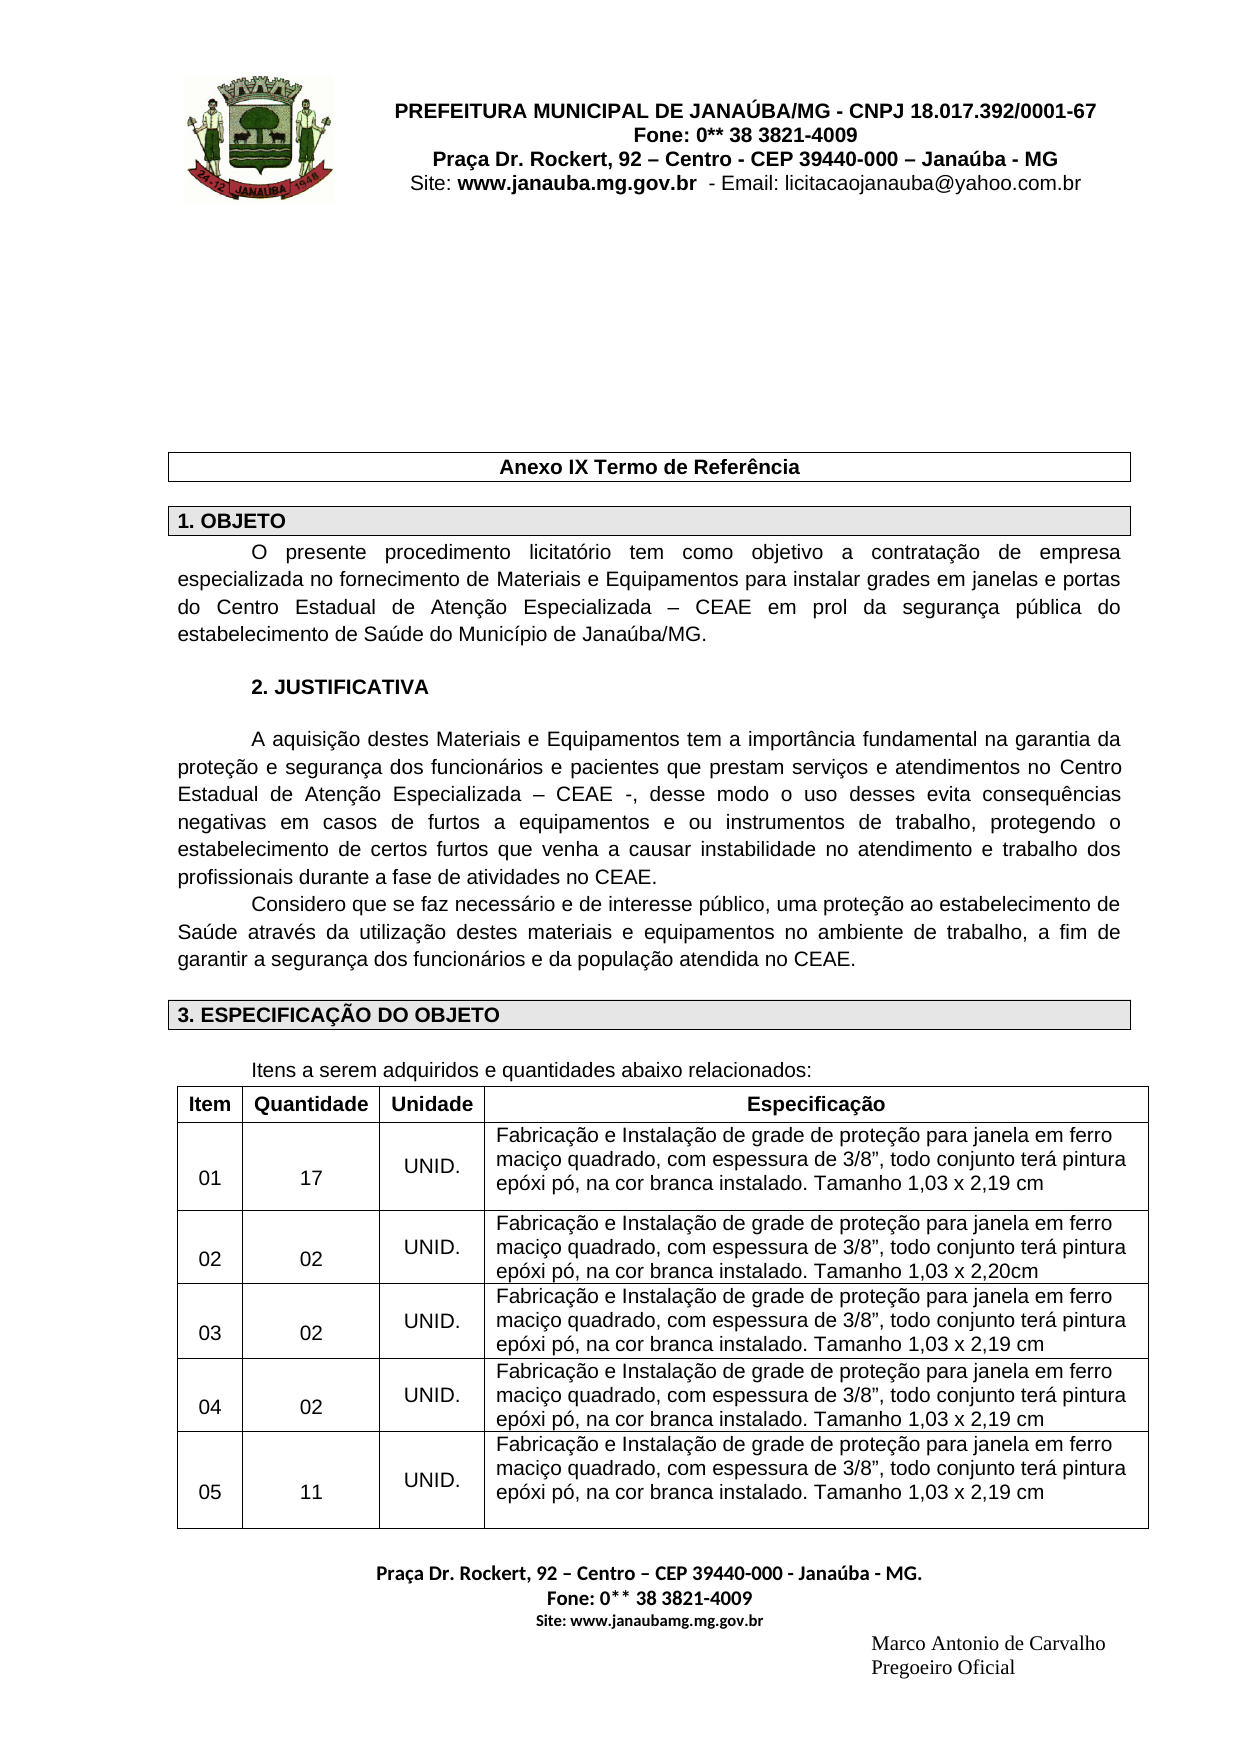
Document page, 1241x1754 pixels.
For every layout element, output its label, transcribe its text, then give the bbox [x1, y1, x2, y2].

table_header Quantidade [243, 1087, 379, 1122]
table_cell 04 [178, 1359, 242, 1431]
table_cell Fabricação e Instalação de grade de proteção para janela em ferro maciço quadrado, com espessura de 3/8”, todo conjunto terá pintura epóxi pó, na cor branca instalado. Tamanho 1,03 x 2,19 cm [485, 1123, 1148, 1209]
table_cell 02 [178, 1211, 242, 1282]
table_cell 02 [243, 1359, 379, 1431]
table_cell Fabricação e Instalação de grade de proteção para janela em ferro maciço quadrado, com espessura de 3/8”, todo conjunto terá pintura epóxi pó, na cor branca instalado. Tamanho 1,03 x 2,19 cm [485, 1432, 1148, 1527]
table_cell 03 [178, 1284, 242, 1358]
text 3. ESPECIFICAÇÃO DO OBJETO [169, 1001, 1130, 1029]
table_header Unidade [380, 1087, 484, 1122]
table_header Item [178, 1087, 242, 1122]
table_cell UNID. [380, 1211, 484, 1282]
table_cell Fabricação e Instalação de grade de proteção para janela em ferro maciço quadrado, com espessura de 3/8”, todo conjunto terá pintura epóxi pó, na cor branca instalado. Tamanho 1,03 x 2,20cm [485, 1211, 1148, 1282]
text Considero que se faz necessário e de interesse público, uma proteção ao estabelecimento de Saúde através da utilização destes materiais e equipamentos no ambiente de trabalho, a fim de garantir a segurança dos funcionários e da população atendida no CEAE. [177, 892, 1122, 971]
table_cell Fabricação e Instalação de grade de proteção para janela em ferro maciço quadrado, com espessura de 3/8”, todo conjunto terá pintura epóxi pó, na cor branca instalado. Tamanho 1,03 x 2,19 cm [485, 1284, 1148, 1358]
text Anexo IX Termo de Referência [169, 453, 1130, 481]
table_cell 02 [243, 1211, 379, 1282]
table_cell 11 [243, 1432, 379, 1527]
table_cell 17 [243, 1123, 379, 1209]
table_cell UNID. [380, 1123, 484, 1209]
table_cell UNID. [380, 1284, 484, 1358]
table_cell 02 [243, 1284, 379, 1358]
text A aquisição destes Materiais e Equipamentos tem a importância fundamental na garantia da proteção e segurança dos funcionários e pacientes que prestam serviços e atendimentos no Centro Estadual de Atenção Especializada – CEAE -, desse modo o uso desses evita consequências negativas em casos de furtos a equipamentos e ou instrumentos de trabalho, protegendo o estabelecimento de certos furtos que venha a causar instabilidade no atendimento e trabalho dos profissionais durante a fase de atividades no CEAE. [177, 727, 1122, 888]
text 1. OBJETO [169, 507, 1130, 535]
text O presente procedimento licitatório tem como objetivo a contratação de empresa especializada no fornecimento de Materiais e Equipamentos para instalar grades em janelas e portas do Centro Estadual de Atenção Especializada – CEAE em prol da segurança pública do estabelecimento de Saúde do Município de Janaúba/MG. [177, 539, 1122, 646]
table_cell Fabricação e Instalação de grade de proteção para janela em ferro maciço quadrado, com espessura de 3/8”, todo conjunto terá pintura epóxi pó, na cor branca instalado. Tamanho 1,03 x 2,19 cm [485, 1359, 1148, 1431]
text 2. JUSTIFICATIVA [177, 674, 1122, 698]
table_header Especificação [485, 1087, 1148, 1122]
table_cell UNID. [380, 1359, 484, 1431]
table_cell 05 [178, 1432, 242, 1527]
picture [184, 75, 335, 204]
text Itens a serem adquiridos e quantidades abaixo relacionados: [177, 1058, 1122, 1082]
table_cell 01 [178, 1123, 242, 1209]
table_cell UNID. [380, 1432, 484, 1527]
